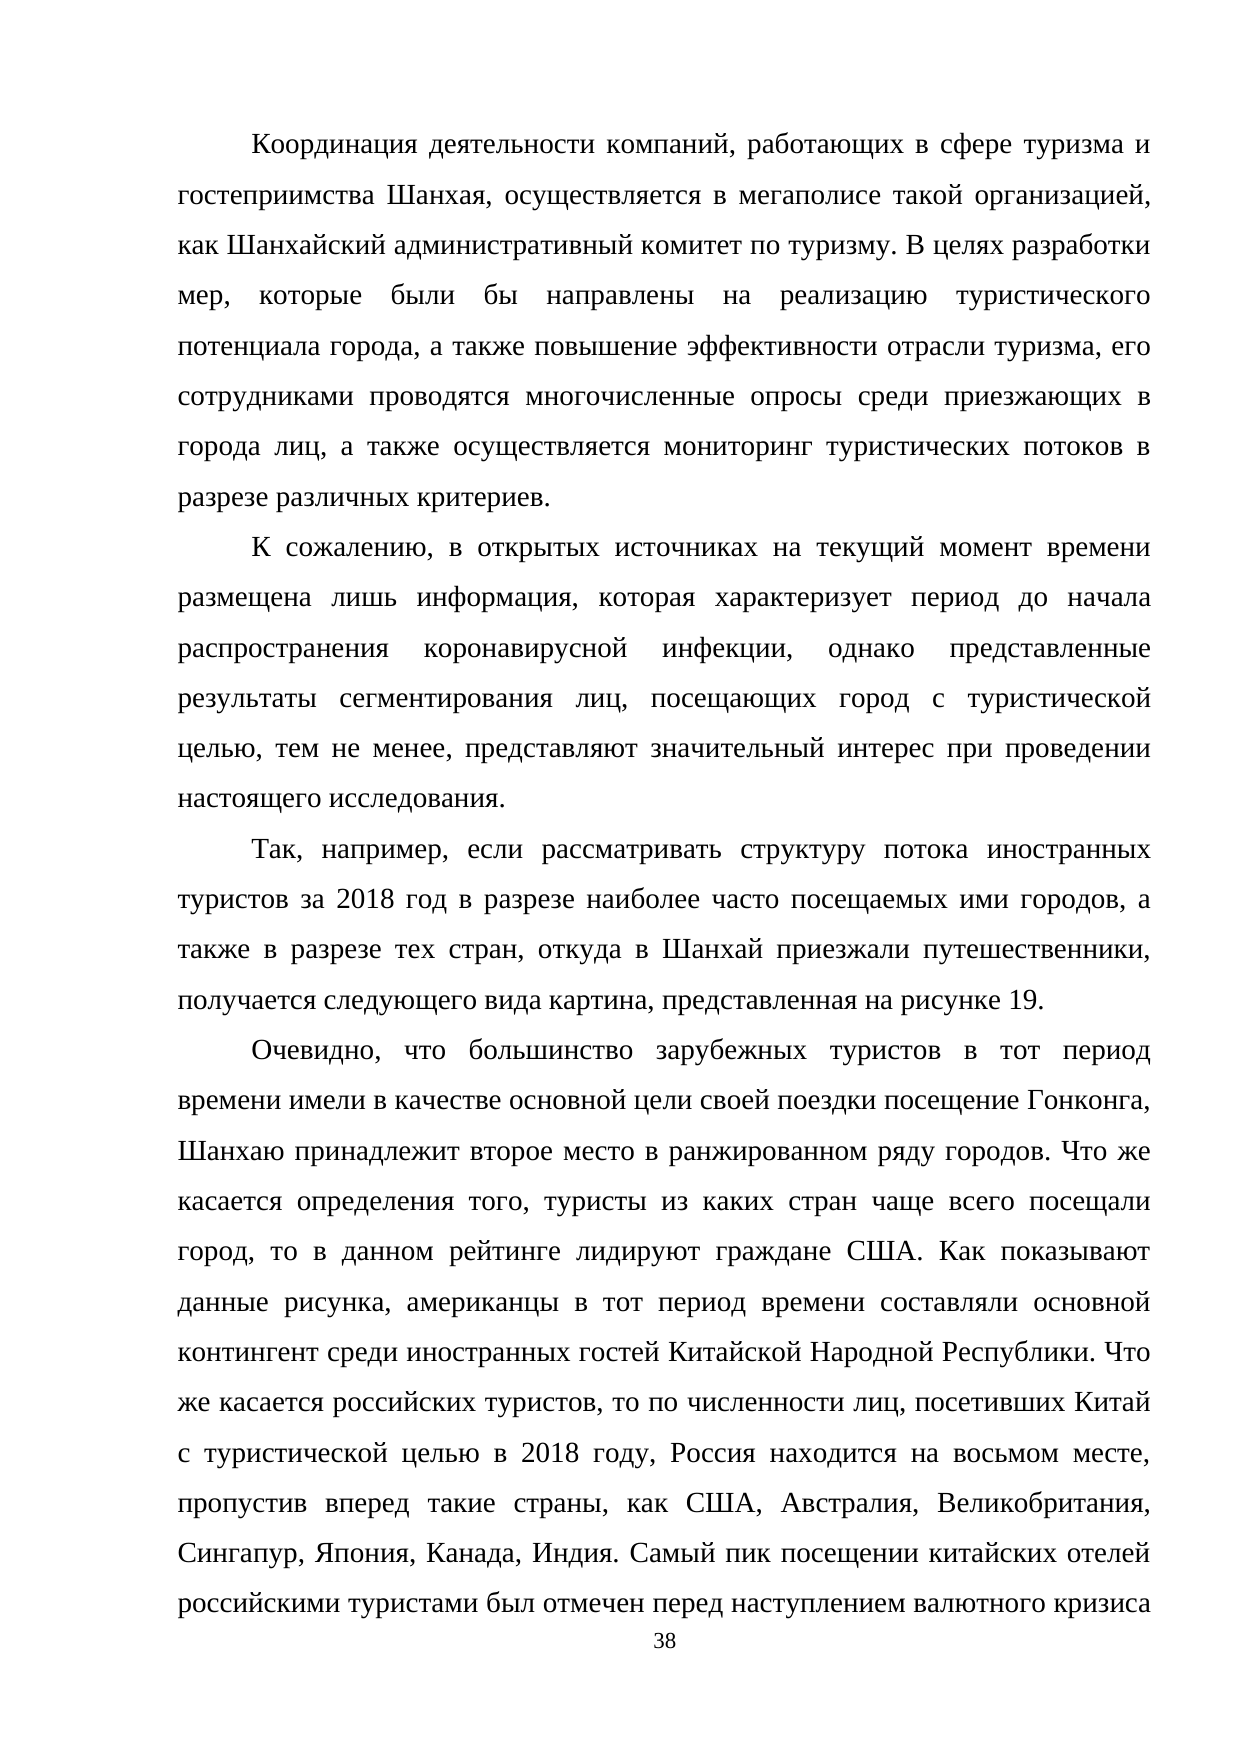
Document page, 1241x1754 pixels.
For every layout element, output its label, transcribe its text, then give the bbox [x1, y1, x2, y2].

text Так, например, если рассматривать структуру потока иностранных туристов за 2018 год в разрезе наиболее часто посещаемых ими городов, а также в разрезе тех стран, откуда в Шанхай приезжали путешественники, получается следующего вида картина, представленная на рисунке 19. [177, 831, 1152, 1015]
text К сожалению, в открытых источниках на текущий момент времени размещена лишь информация, которая характеризует период до начала распространения коронавирусной инфекции, однако представленные результаты сегментирования лиц, посещающих город с туристической целью, тем не менее, представляют значительный интерес при проведении настоящего исследования. [177, 529, 1152, 814]
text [177, 1032, 1152, 1619]
text Координация деятельности компаний, работающих в сфере туризма и гостеприимства Шанхая, осуществляется в мегаполисе такой организацией, как Шанхайский административный комитет по туризму. В целях разработки мер, которые были бы направлены на реализацию туристического потенциала города, а также повышение эффективности отрасли туризма, его сотрудниками проводятся многочисленные опросы среди приезжающих в города лиц, а также осуществляется мониторинг туристических потоков в разрезе различных критериев. [177, 127, 1152, 512]
